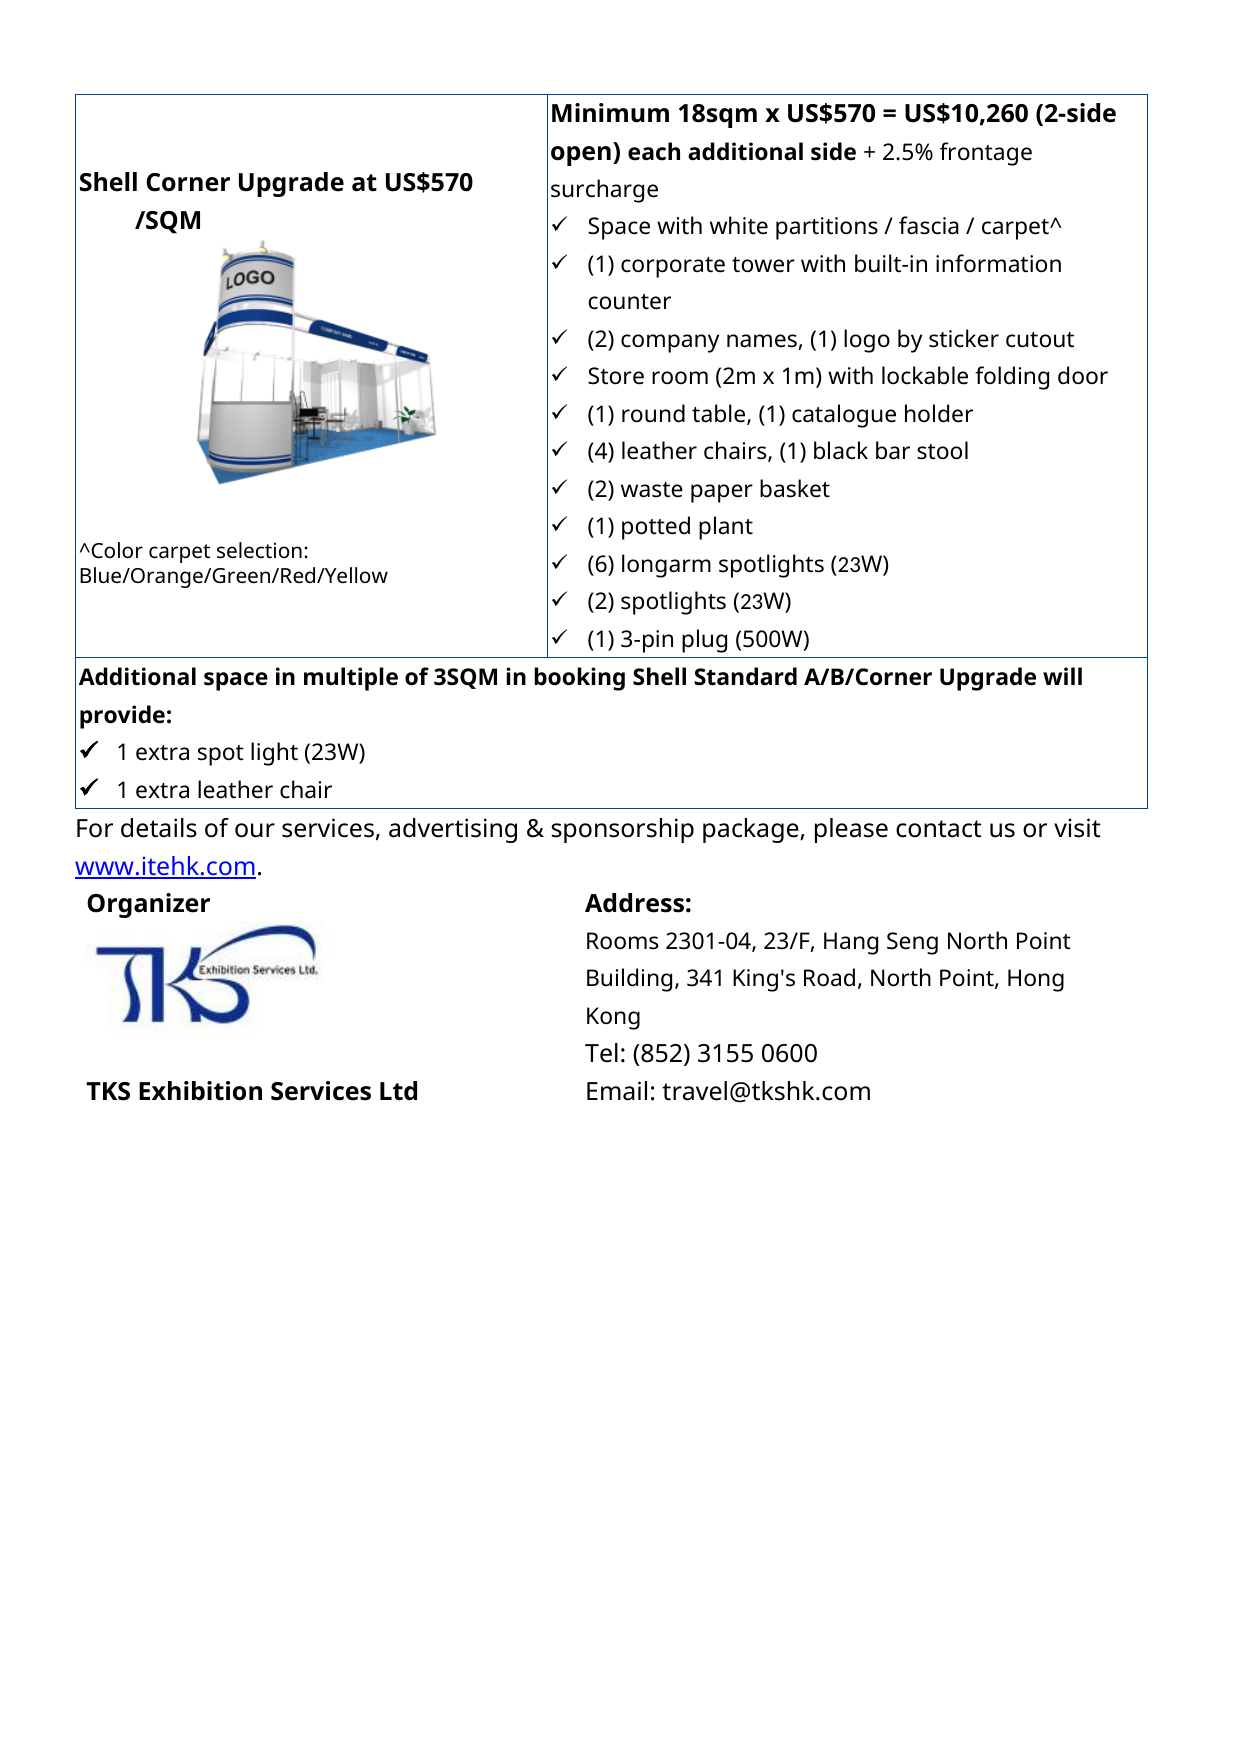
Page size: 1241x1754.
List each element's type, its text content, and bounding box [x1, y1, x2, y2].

table_cell Additional space in multiple of 3SQM in booking Shell Standard A/B/Corner Upgrade will provide: 1 extra spot light (23W) 1 extra leather chair [76, 658, 1147, 808]
text For details of our services, advertising & sponsorship package, please contact us or visit www.itehk.com. [75, 809, 1182, 884]
table_header Address: Rooms 2301-04, 23/F, Hang Seng North Point Building, 341 King's Road, North Point, Hong Kong Tel: (852) 3155 0600 Email: travel@tkshk.com [574, 884, 1138, 1118]
table_header Organizer TKS Exhibition Services Ltd [75, 884, 574, 1118]
picture [127, 238, 495, 518]
table_cell Minimum 18sqm x US$570 = US$10,260 (2-side open) each additional side + 2.5% frontage surcharge Space with white partitions / fascia / carpet^ (1) corporate tower with built-in information counter (2) company names, (1) logo by sticker cutout Store room ( x ) with lockable folding door (1) round table, (1) catalogue holder (4) leather chairs, (1) black bar stool (2) waste paper basket (1) potted plant (6) longarm spotlights (23W) (2) spotlights (23W) (1) 3-pin plug (500W) [548, 95, 1147, 657]
table_cell Shell Corner Upgrade at US$570 /SQM ^Color carpet selection: Blue/Orange/Green/Red/Yellow [76, 95, 547, 657]
picture [86, 921, 341, 1037]
